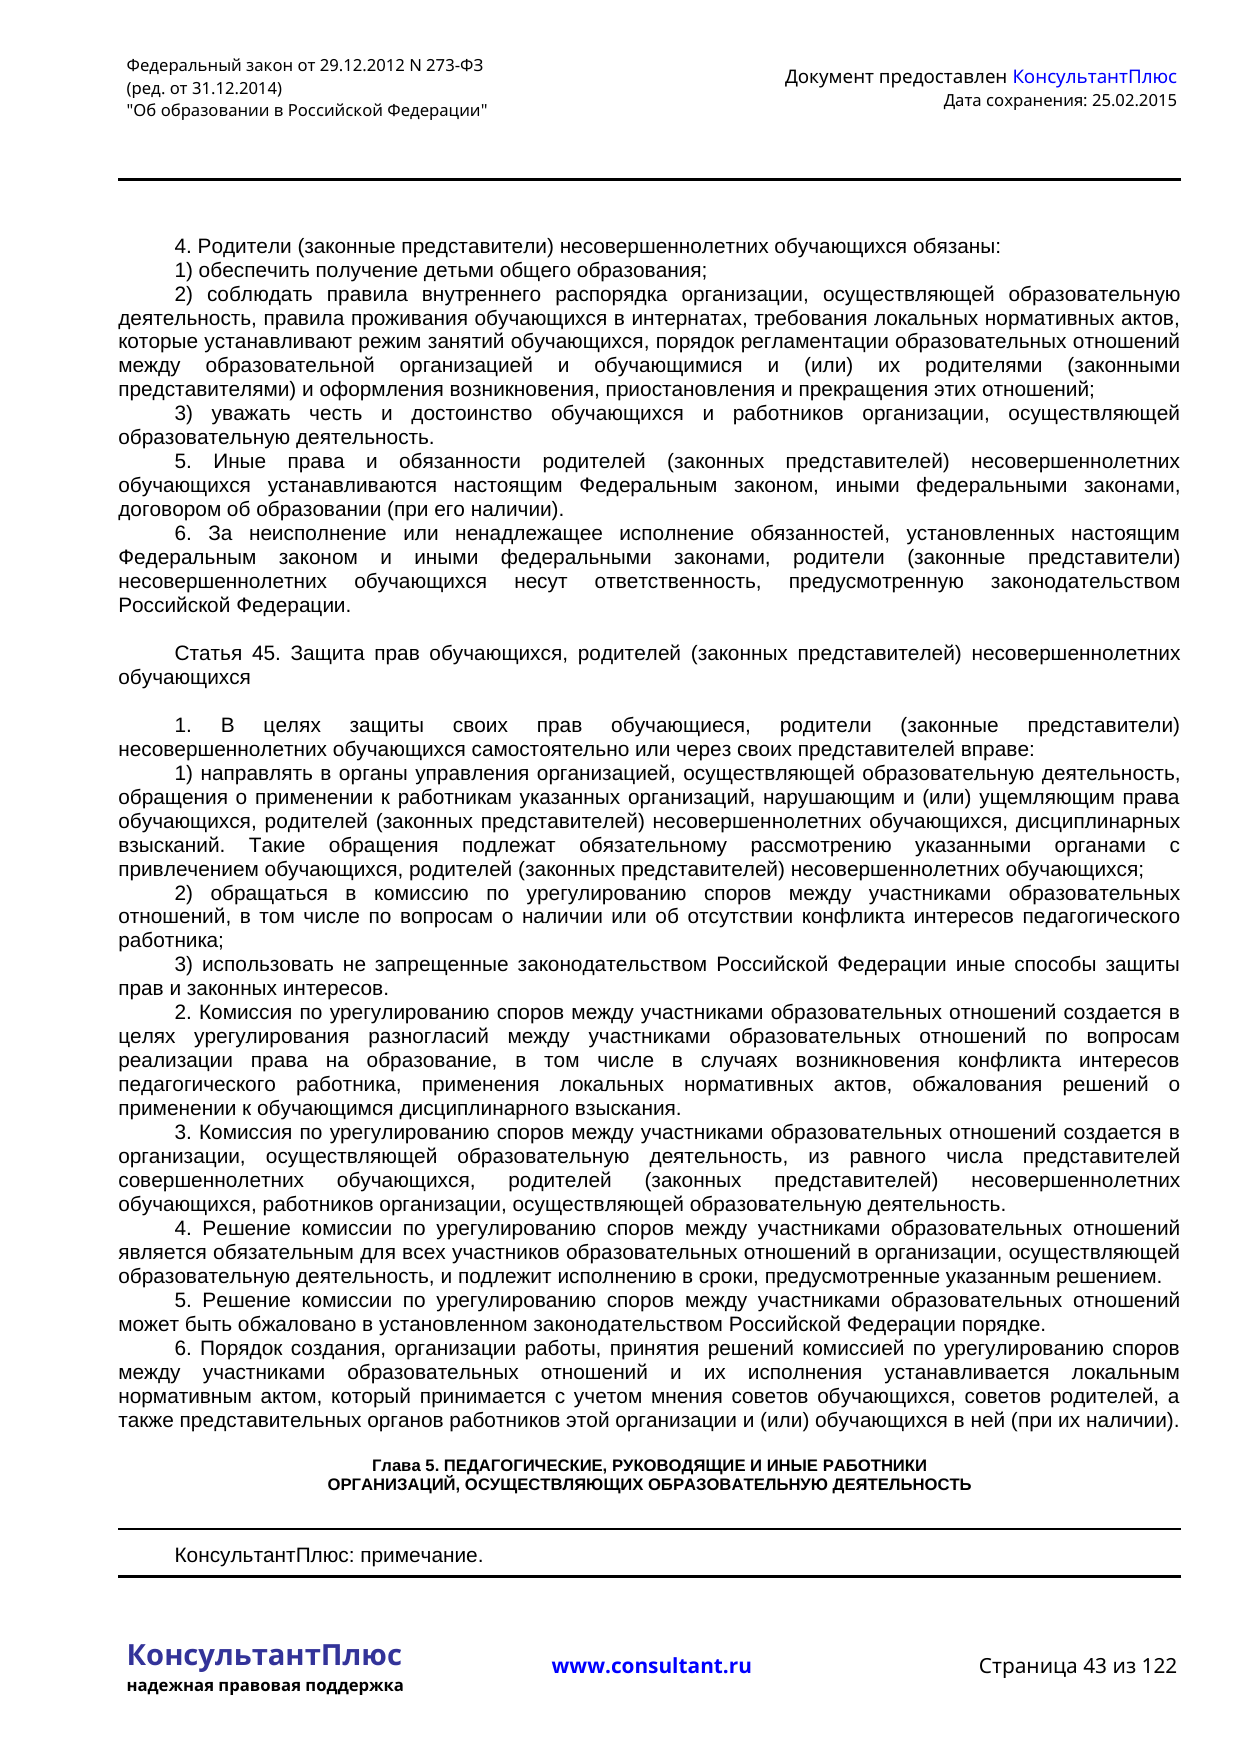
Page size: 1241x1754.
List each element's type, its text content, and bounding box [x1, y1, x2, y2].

text КонсультантПлюс: примечание. [118, 1542, 1181, 1566]
text 3. Комиссия по урегулированию споров между участниками образовательных отношений создается в организации, осуществляющей образовательную деятельность, из равного числа представителей совершеннолетних обучающихся, родителей (законных представителей) несовершеннолетних обучающихся, работников организации, осуществляющей образовательную деятельность. [118, 1120, 1181, 1216]
text 1) обеспечить получение детьми общего образования; [118, 257, 1181, 281]
text 5. Иные права и обязанности родителей (законных представителей) несовершеннолетних обучающихся устанавливаются настоящим Федеральным законом, иными федеральными законами, договором об образовании (при его наличии). [118, 449, 1181, 521]
text 3) использовать не запрещенные законодательством Российской Федерации иные способы защиты прав и законных интересов. [118, 952, 1181, 1000]
text 4. Родители (законные представители) несовершеннолетних обучающихся обязаны: [118, 233, 1181, 257]
text 2. Комиссия по урегулированию споров между участниками образовательных отношений создается в целях урегулирования разногласий между участниками образовательных отношений по вопросам реализации права на образование, в том числе в случаях возникновения конфликта интересов педагогического работника, применения локальных нормативных актов, обжалования решений о применении к обучающимся дисциплинарного взыскания. [118, 1000, 1181, 1120]
text 2) обращаться в комиссию по урегулированию споров между участниками образовательных отношений, в том числе по вопросам о наличии или об отсутствии конфликта интересов педагогического работника; [118, 880, 1181, 952]
text ОРГАНИЗАЦИЙ, ОСУЩЕСТВЛЯЮЩИХ ОБРАЗОВАТЕЛЬНУЮ ДЕЯТЕЛЬНОСТЬ [118, 1474, 1181, 1494]
text Статья 45. Защита прав обучающихся, родителей (законных представителей) несовершеннолетних обучающихся [118, 641, 1181, 689]
text 6. За неисполнение или ненадлежащее исполнение обязанностей, установленных настоящим Федеральным законом и иными федеральными законами, родители (законные представители) несовершеннолетних обучающихся несут ответственность, предусмотренную законодательством Российской Федерации. [118, 521, 1181, 617]
text 3) уважать честь и достоинство обучающихся и работников организации, осуществляющей образовательную деятельность. [118, 401, 1181, 449]
text 5. Решение комиссии по урегулированию споров между участниками образовательных отношений может быть обжаловано в установленном законодательством Российской Федерации порядке. [118, 1288, 1181, 1336]
text 6. Порядок создания, организации работы, принятия решений комиссией по урегулированию споров между участниками образовательных отношений и их исполнения устанавливается локальным нормативным актом, который принимается с учетом мнения советов обучающихся, советов родителей, а также представительных органов работников этой организации и (или) обучающихся в ней (при их наличии). [118, 1336, 1181, 1431]
text 1) направлять в органы управления организацией, осуществляющей образовательную деятельность, обращения о применении к работникам указанных организаций, нарушающим и (или) ущемляющим права обучающихся, родителей (законных представителей) несовершеннолетних обучающихся, дисциплинарных взысканий. Такие обращения подлежат обязательному рассмотрению указанными органами с привлечением обучающихся, родителей (законных представителей) несовершеннолетних обучающихся; [118, 761, 1181, 880]
text 1. В целях защиты своих прав обучающиеся, родители (законные представители) несовершеннолетних обучающихся самостоятельно или через своих представителей вправе: [118, 713, 1181, 761]
text 4. Решение комиссии по урегулированию споров между участниками образовательных отношений является обязательным для всех участников образовательных отношений в организации, осуществляющей образовательную деятельность, и подлежит исполнению в сроки, предусмотренные указанным решением. [118, 1216, 1181, 1288]
text 2) соблюдать правила внутреннего распорядка организации, осуществляющей образовательную деятельность, правила проживания обучающихся в интернатах, требования локальных нормативных актов, которые устанавливают режим занятий обучающихся, порядок регламентации образовательных отношений между образовательной организацией и обучающимися и (или) их родителями (законными представителями) и оформления возникновения, приостановления и прекращения этих отношений; [118, 281, 1181, 401]
text Глава 5. ПЕДАГОГИЧЕСКИЕ, РУКОВОДЯЩИЕ И ИНЫЕ РАБОТНИКИ [118, 1455, 1181, 1474]
